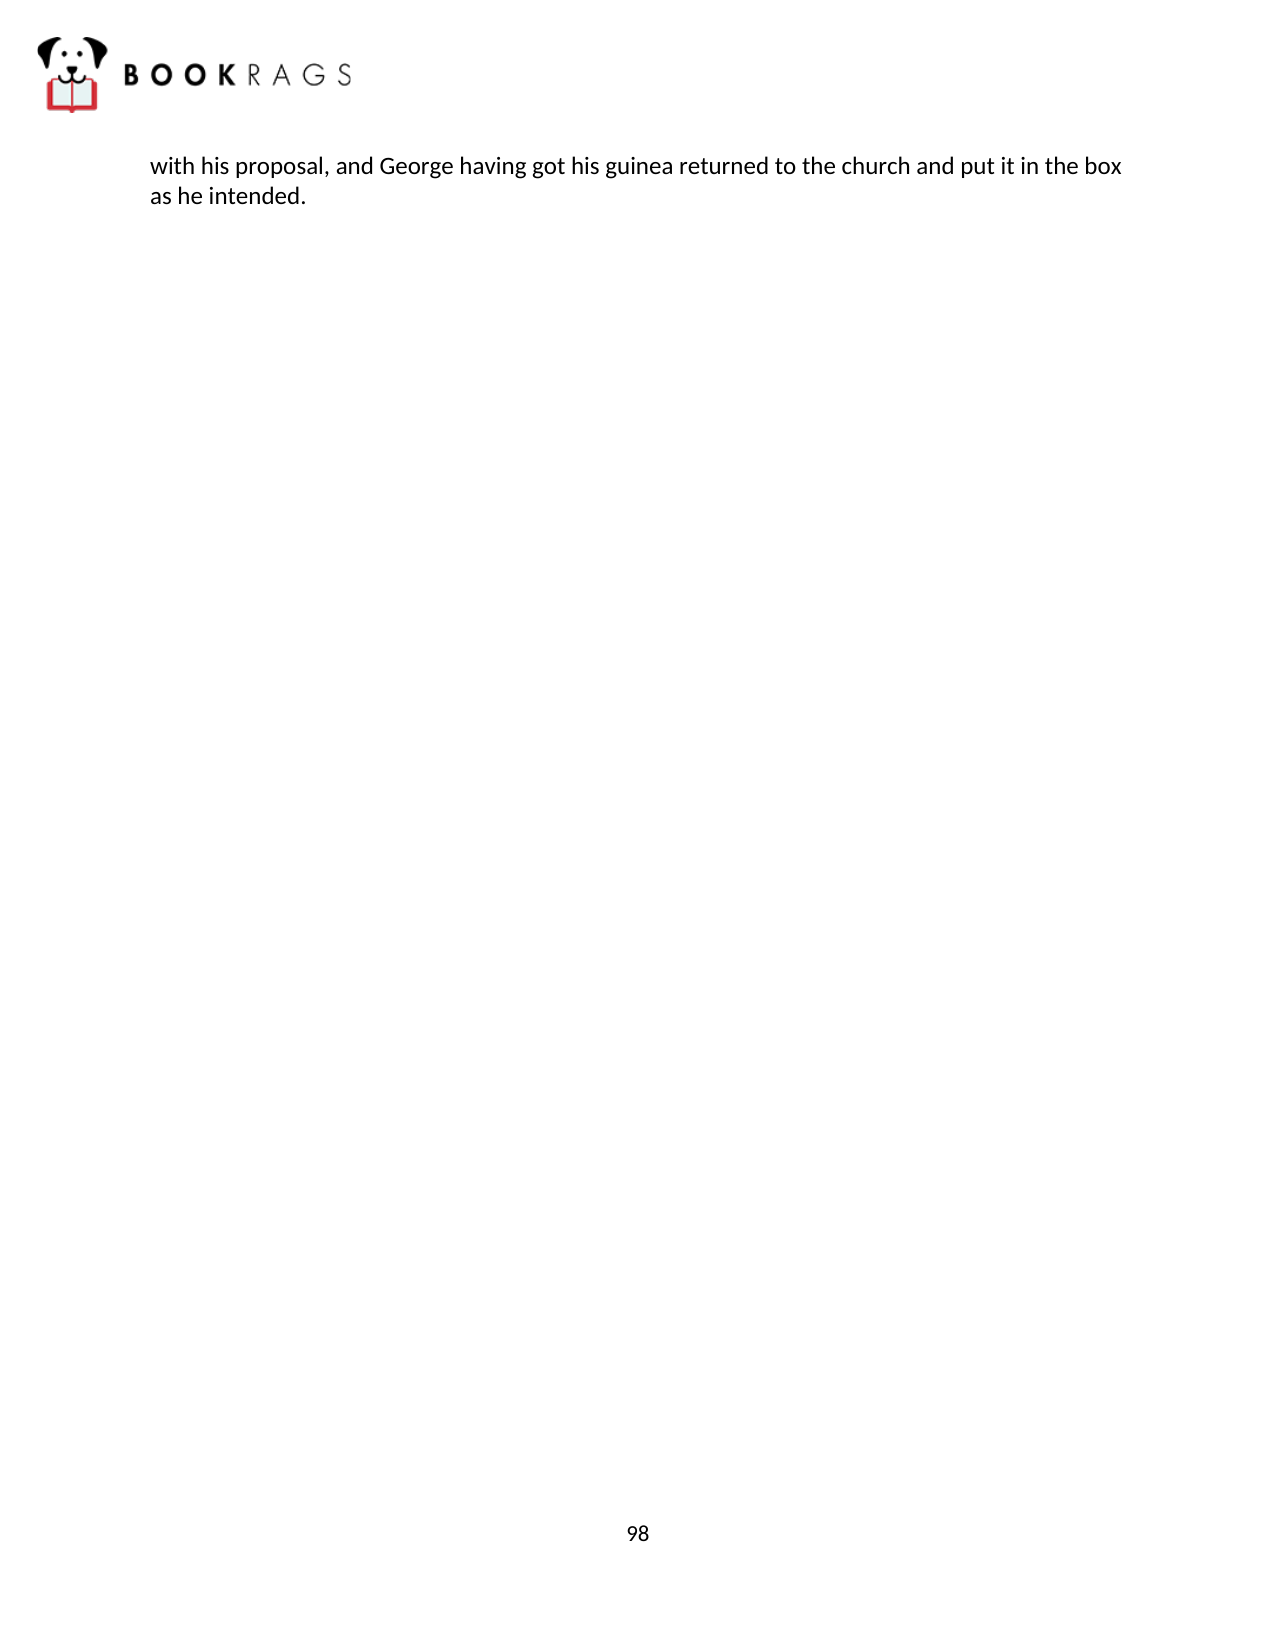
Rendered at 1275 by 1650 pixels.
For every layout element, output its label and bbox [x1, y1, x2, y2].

text [150, 150, 1125, 211]
picture [37, 37, 351, 113]
